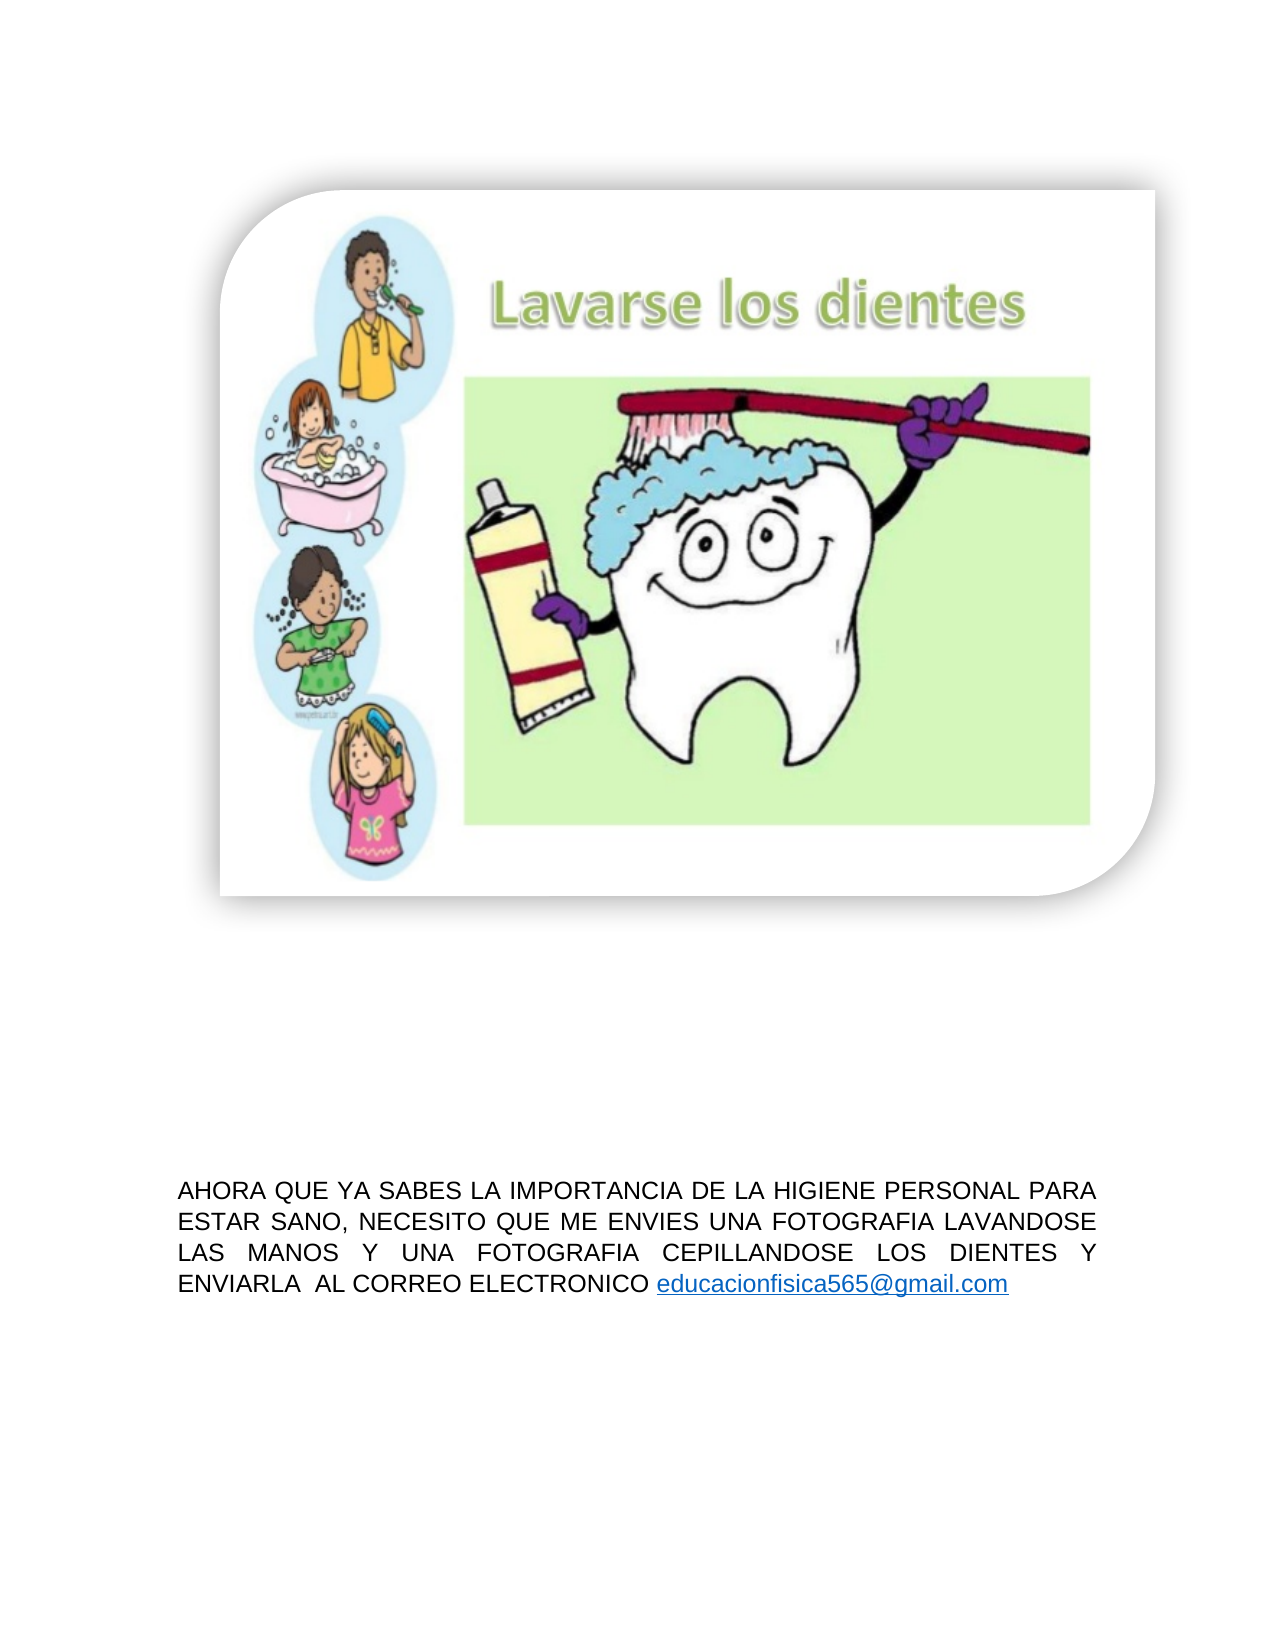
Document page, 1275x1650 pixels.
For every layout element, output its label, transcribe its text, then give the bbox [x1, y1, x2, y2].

text AHORA QUE YA SABES LA IMPORTANCIA DE LA HIGIENE PERSONAL PARA ESTAR SANO, NECESITO QUE ME ENVIES UNA FOTOGRAFIA LAVANDOSE LAS MANOS Y UNA FOTOGRAFIA CEPILLANDOSE LOS DIENTES Y ENVIARLA AL CORREO ELECTRONICO educacionfisica565@gmail.com [177, 1176, 1098, 1298]
picture [235, 205, 1140, 881]
